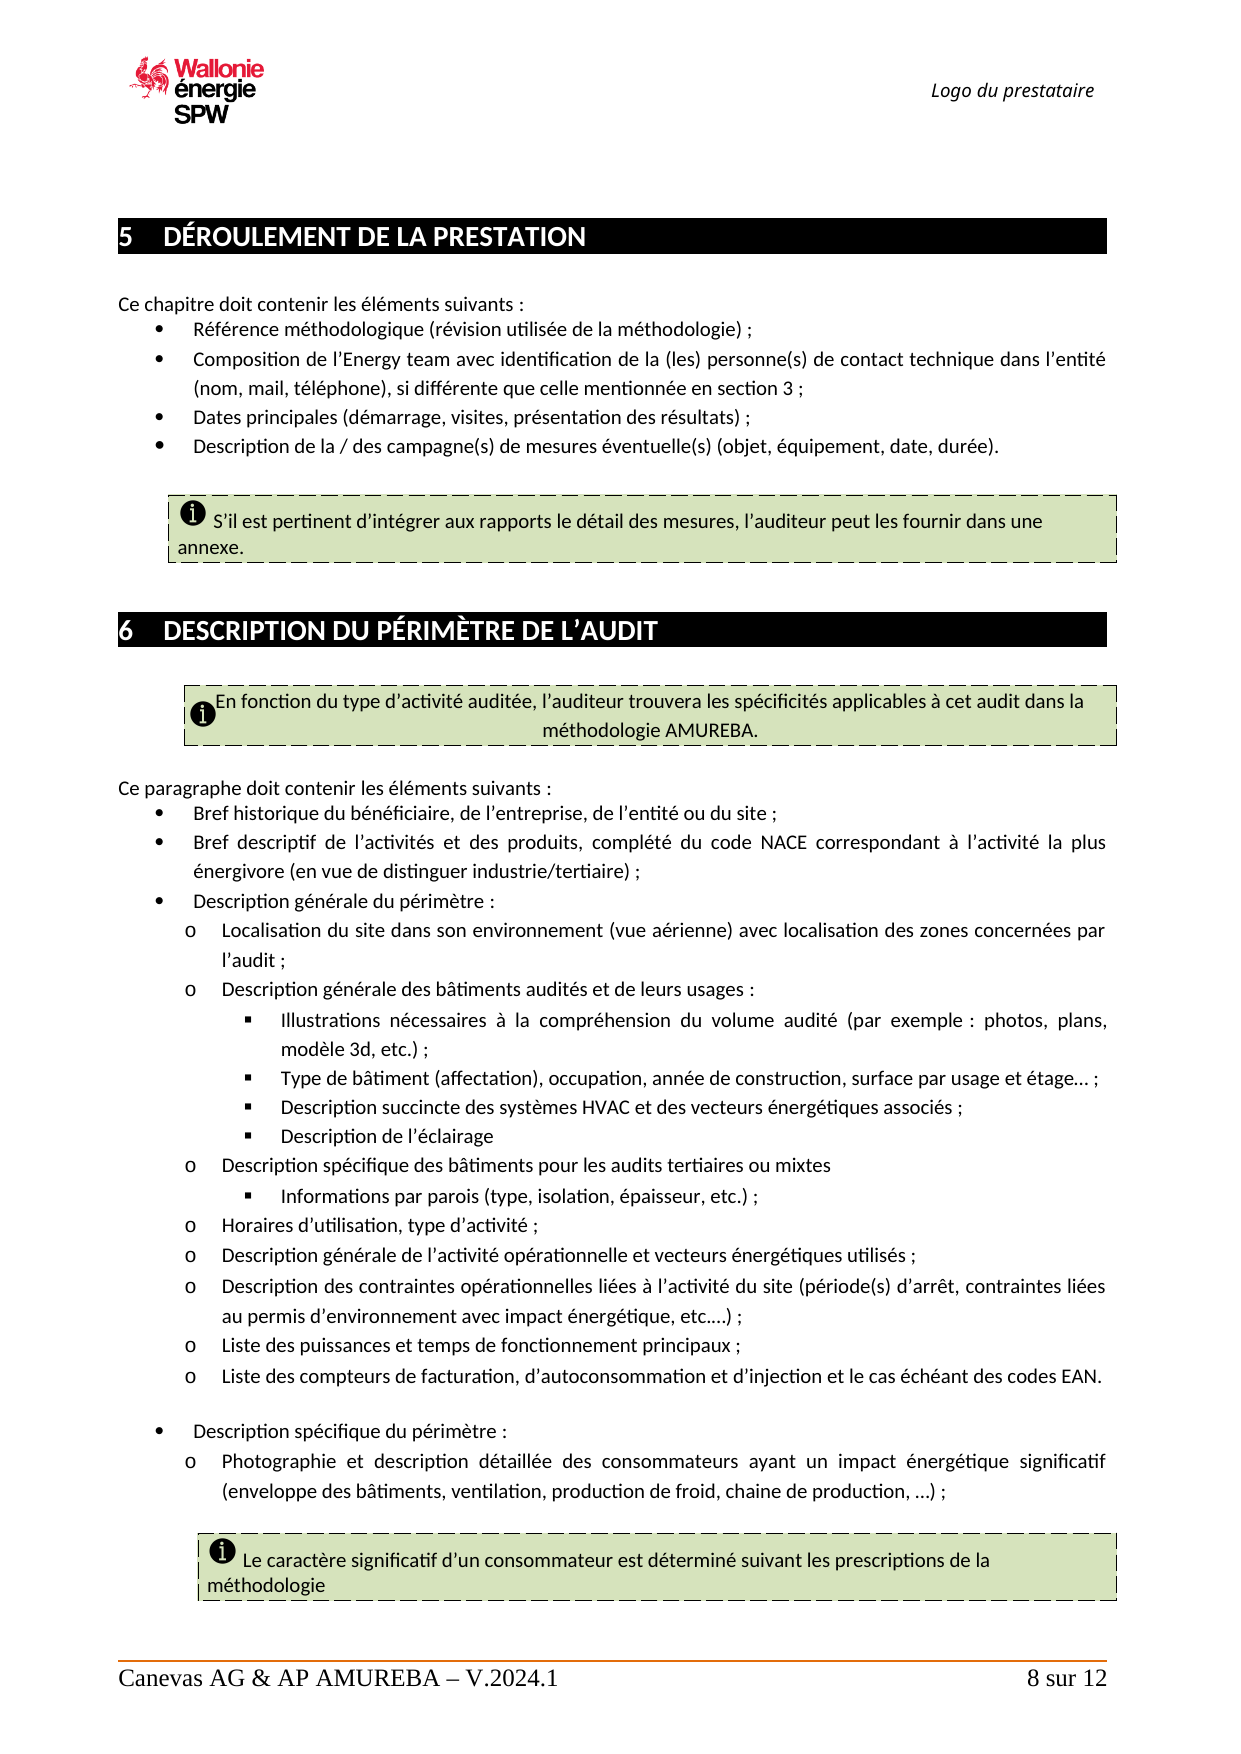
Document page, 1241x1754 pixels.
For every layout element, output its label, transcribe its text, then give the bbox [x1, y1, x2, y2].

list Photographie et description détaillée des consommateurs ayant un impact énergétique significatif (enveloppe des bâtiments, ventilation, production de froid, chaine de production, …) ; [184, 1448, 1107, 1503]
list Liste des compteurs de facturation, d’autoconsommation et d’injection et le cas échéant des codes EAN. [184, 1363, 1107, 1389]
picture [129, 56, 264, 124]
list Localisation du site dans son environnement (vue aérienne) avec localisation des zones concernées par l’audit ; [184, 917, 1107, 973]
list Description générale du périmètre : [156, 888, 1107, 913]
list Référence méthodologique (révision utilisée de la méthodologie) ; [156, 317, 1107, 342]
list Description de l’éclairage [243, 1123, 1107, 1149]
list Illustrations nécessaires à la compréhension du volume audité (par exemple : photos, plans, modèle 3d, etc.) ; [243, 1007, 1107, 1061]
text Le caractère significatif d’un consommateur est déterminé suivant les prescriptions de la méthodologie [197, 1533, 1117, 1601]
picture [177, 497, 209, 529]
list Horaires d’utilisation, type d’activité ; [184, 1212, 1107, 1239]
list Description générale des bâtiments audités et de leurs usages : [184, 976, 1107, 1003]
list Description spécifique des bâtiments pour les audits tertiaires ou mixtes [184, 1153, 1107, 1179]
subtitle Déroulement de la prestation [118, 218, 1107, 254]
list Description spécifique du périmètre : [156, 1419, 1107, 1444]
list Bref descriptif de l’activités et des produits, complété du code NACE correspondant à l’activité la plus énergivore (en vue de distinguer industrie/tertiaire) ; [156, 829, 1107, 884]
list En fonction du type d’activité auditée, l’auditeur trouvera les spécificités applicables à cet audit dans la méthodologie AMUREBA. [184, 685, 1117, 746]
text Ce chapitre doit contenir les éléments suivants : [118, 291, 1107, 317]
subtitle Description du périmètre de l’audit [118, 612, 1107, 647]
list Bref historique du bénéficiaire, de l’entreprise, de l’entité ou du site ; [156, 800, 1107, 826]
list Description des contraintes opérationnelles liées à l’activité du site (période(s) d’arrêt, contraintes liées au permis d’environnement avec impact énergétique, etc.…) ; [184, 1273, 1107, 1329]
text S’il est pertinent d’intégrer aux rapports le détail des mesures, l’auditeur peut les fournir dans une annexe. [168, 494, 1117, 563]
text Ce paragraphe doit contenir les éléments suivants : [118, 775, 1107, 800]
picture [187, 698, 219, 730]
list Description générale de l’activité opérationnelle et vecteurs énergétiques utilisés ; [184, 1243, 1107, 1269]
list Composition de l’Energy team avec identification de la (les) personne(s) de contact technique dans l’entité (nom, mail, téléphone), si différente que celle mentionnée en section 3 ; [156, 346, 1107, 400]
list Description succincte des systèmes HVAC et des vecteurs énergétiques associés ; [243, 1094, 1107, 1120]
list Description de la / des campagne(s) de mesures éventuelle(s) (objet, équipement, date, durée). [156, 433, 1107, 459]
picture [206, 1535, 238, 1567]
list Informations par parois (type, isolation, épaisseur, etc.) ; [243, 1183, 1107, 1208]
list Type de bâtiment (affectation), occupation, année de construction, surface par usage et étage… ; [243, 1065, 1107, 1091]
list Liste des puissances et temps de fonctionnement principaux ; [184, 1332, 1107, 1359]
list Dates principales (démarrage, visites, présentation des résultats) ; [156, 404, 1107, 429]
